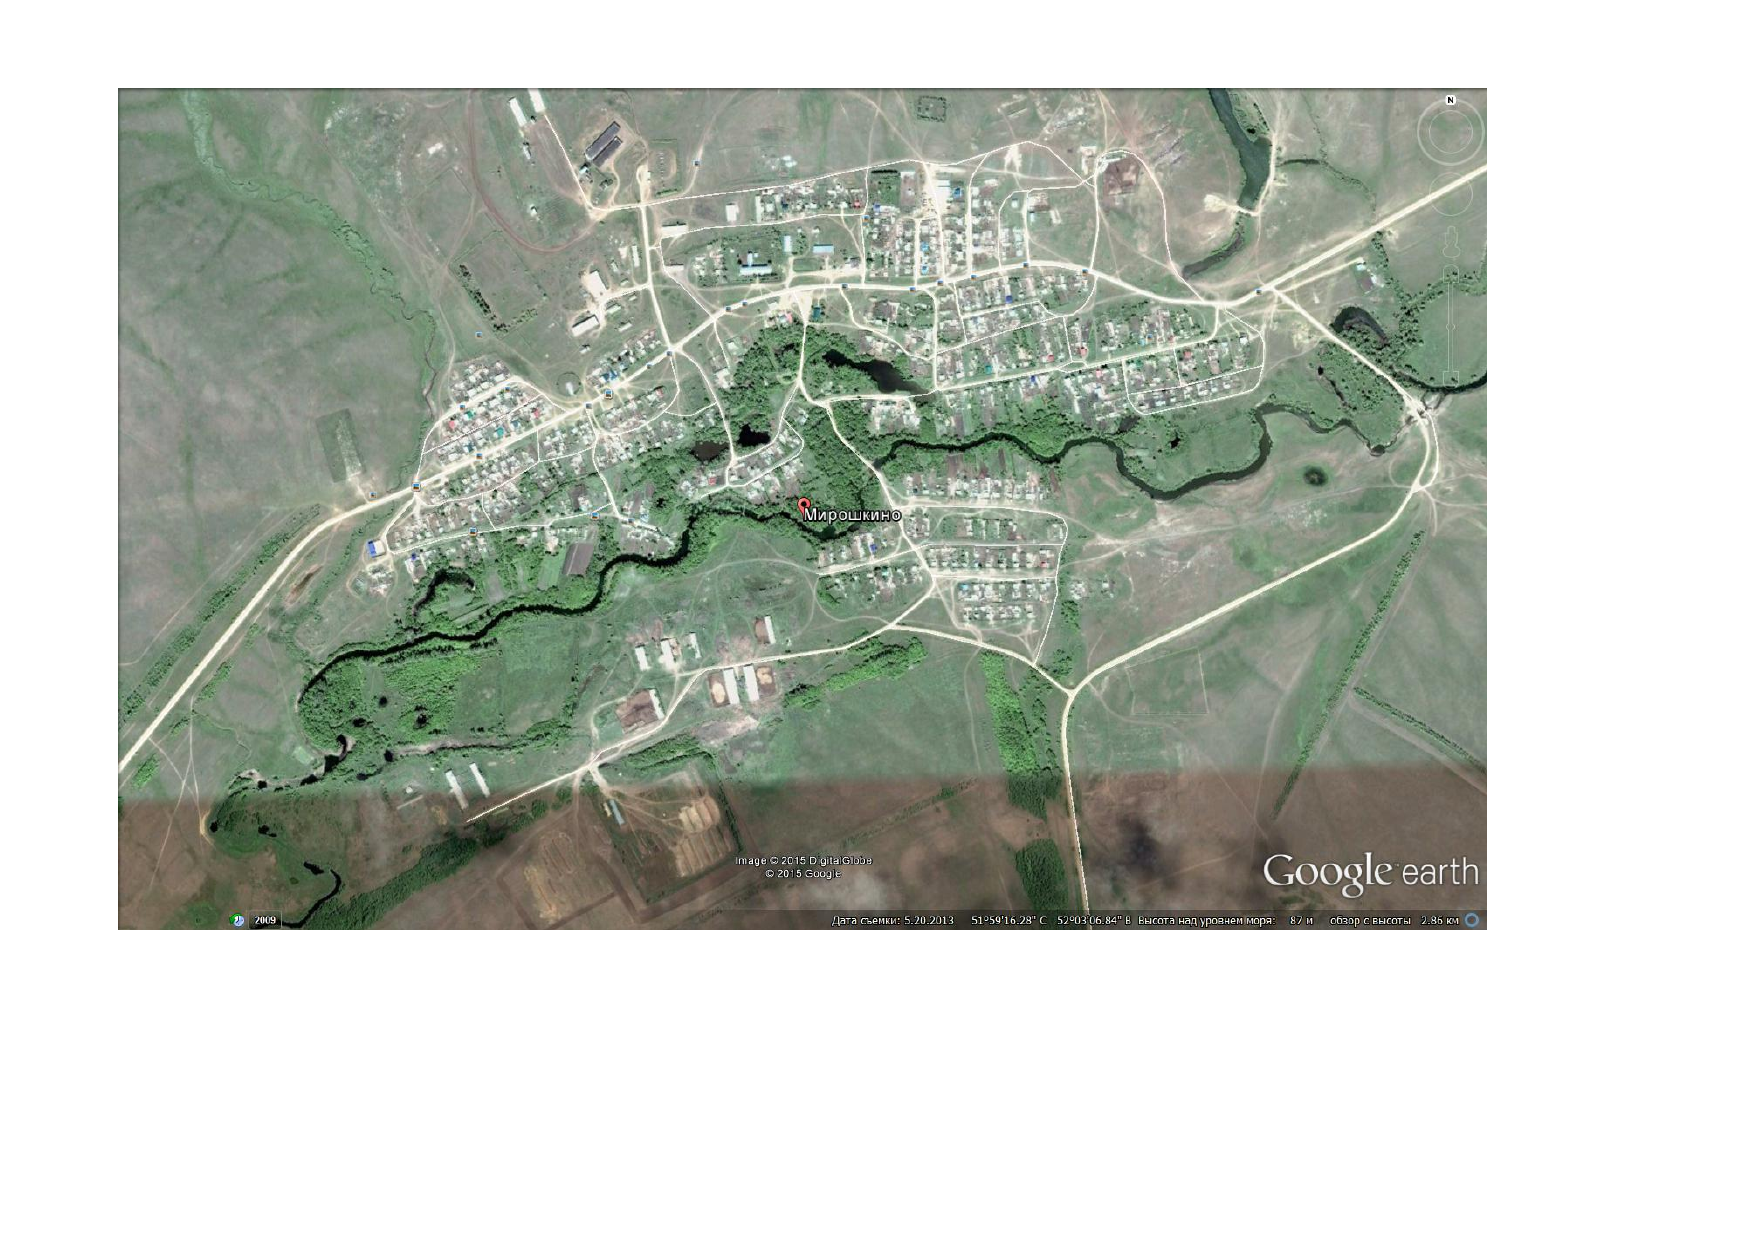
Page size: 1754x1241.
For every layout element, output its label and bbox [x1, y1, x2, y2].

picture [118, 88, 1487, 930]
